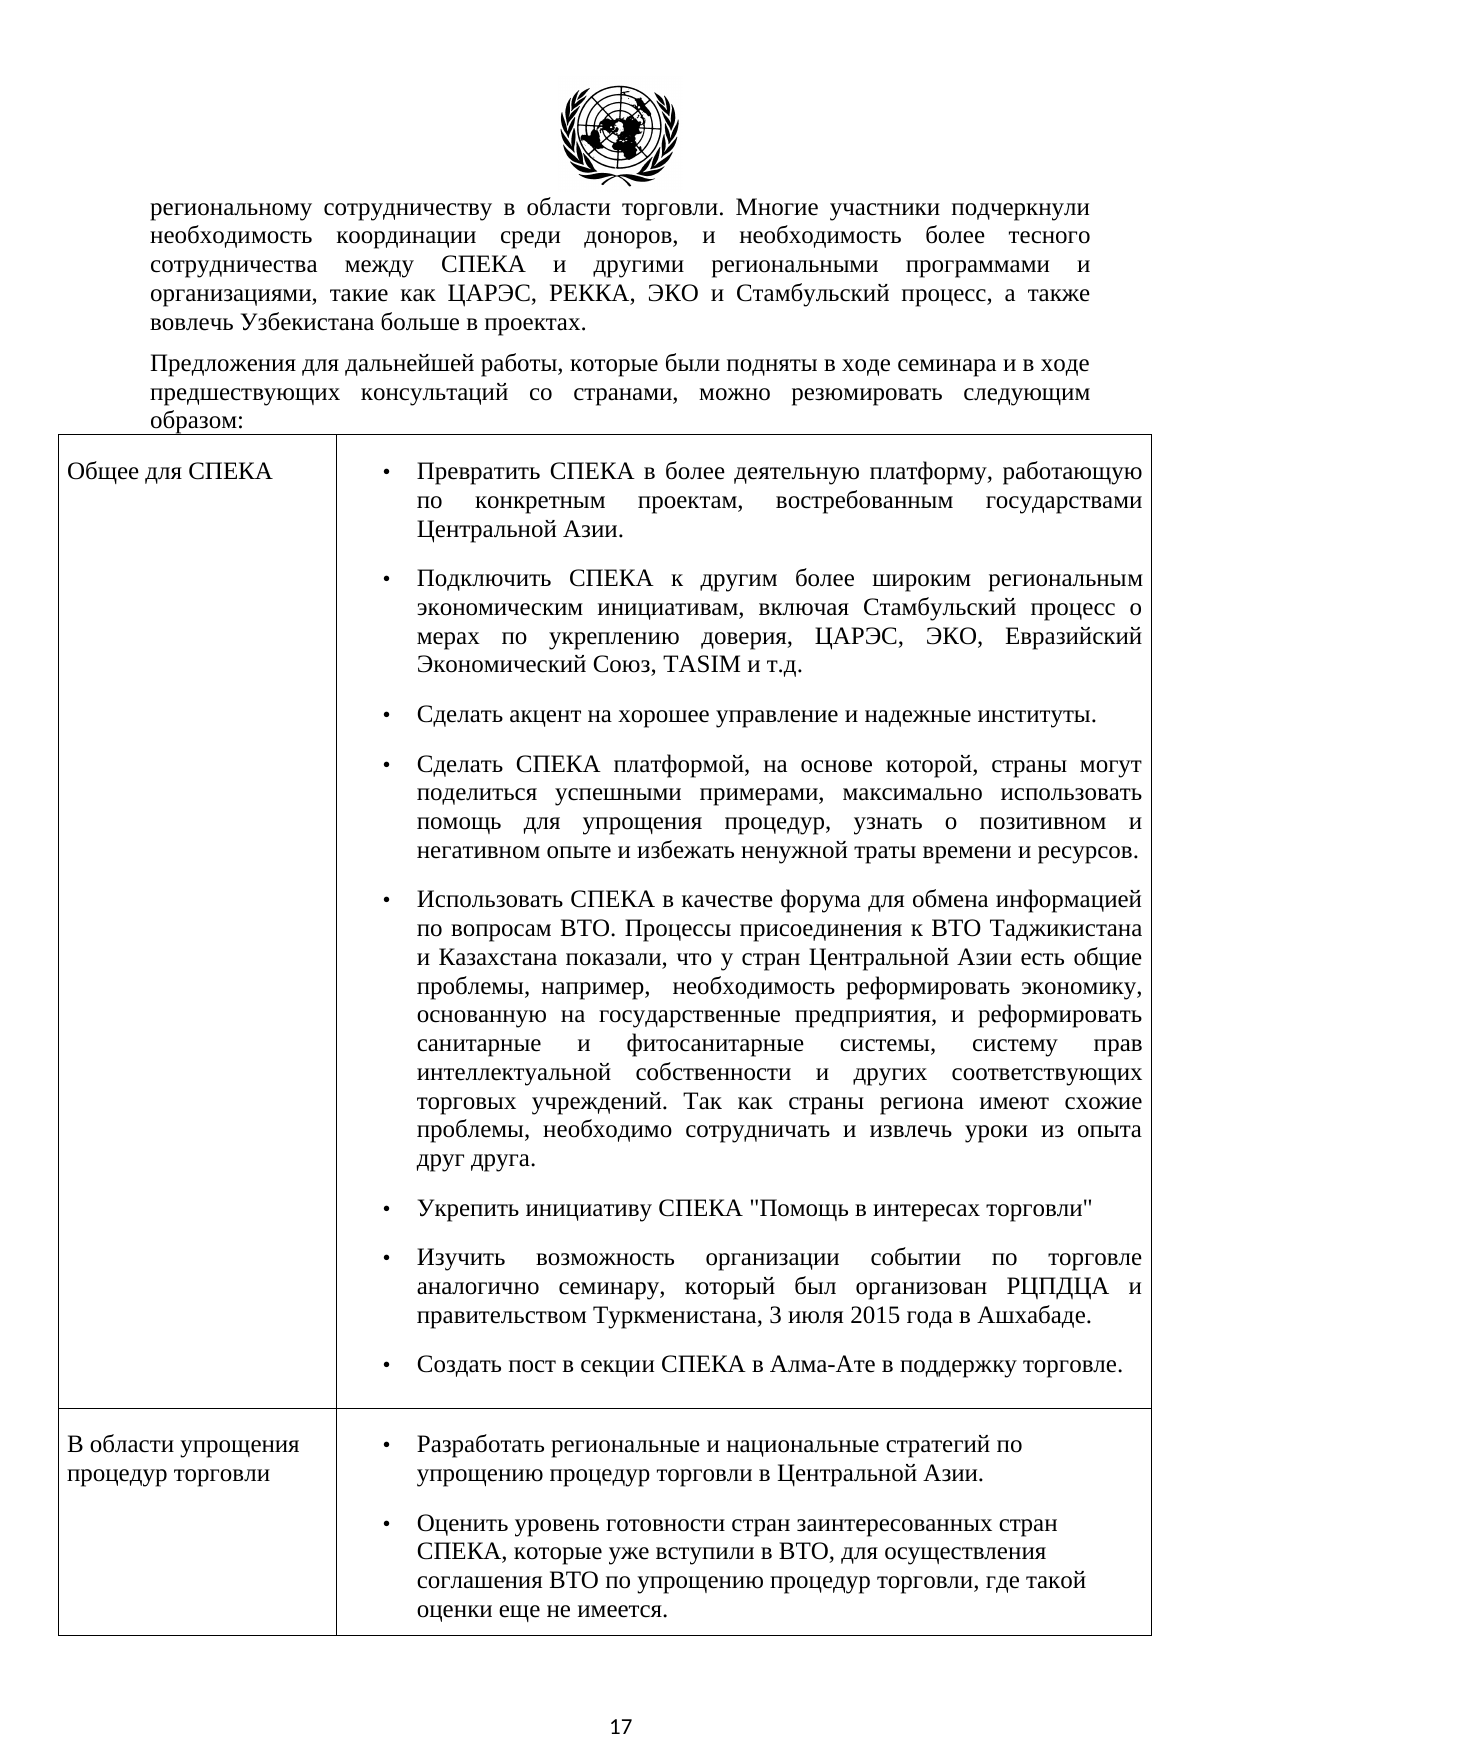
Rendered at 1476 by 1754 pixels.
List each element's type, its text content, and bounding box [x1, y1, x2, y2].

table_header Превратить СПЕКА в более деятельную платформу, работающую по конкретным проектам, востребованным государствами Центральной Азии. Подключить СПЕКА к другим более широким региональным экономическим инициативам, включая Стамбульский процесс о мерах по укреплению доверия, ЦАРЭС, ЭКО, Евразийский Экономический Союз, TASIM и т.д. Сделать акцент на хорошее управление и надежные институты. Сделать СПЕКА платформой, на основе которой, страны могут поделиться успешными примерами, максимально использовать помощь для упрощения процедур, узнать о позитивном и негативном опыте и избежать ненужной траты времени и ресурсов. Использовать СПЕКА в качестве форума для обмена информацией по вопросам ВТО. Процессы присоединения к ВТО Таджикистана и Казахстана показали, что у стран Центральной Азии есть общие проблемы, например, необходимость реформировать экономику, основанную на государственные предприятия, и реформировать санитарные и фитосанитарные системы, систему прав интеллектуальной собственности и других соответствующих торговых учреждений. Так как страны региона имеют схожие проблемы, необходимо сотрудничать и извлечь уроки из опыта друг друга. Укрепить инициативу СПЕКА "Помощь в интересах торговли" Изучить возможность организации событии по торговле аналогично семинару, который был организован РЦПДЦА и правительством Туркменистана, 3 июля 2015 года в Ашхабаде. Создать пост в секции СПЕКА в Алма-Ате в поддержку торговле. [337, 435, 1151, 1407]
table_cell В области упрощения процедур торговли [59, 1409, 336, 1635]
picture [558, 76, 683, 192]
text Предложения для дальнейшей работы, которые были подняты в ходе семинара и в ходе предшествующих консультаций со странами, можно резюмировать следующим образом: [150, 348, 1091, 434]
table_header Общее для СПЕКА [59, 435, 336, 1407]
